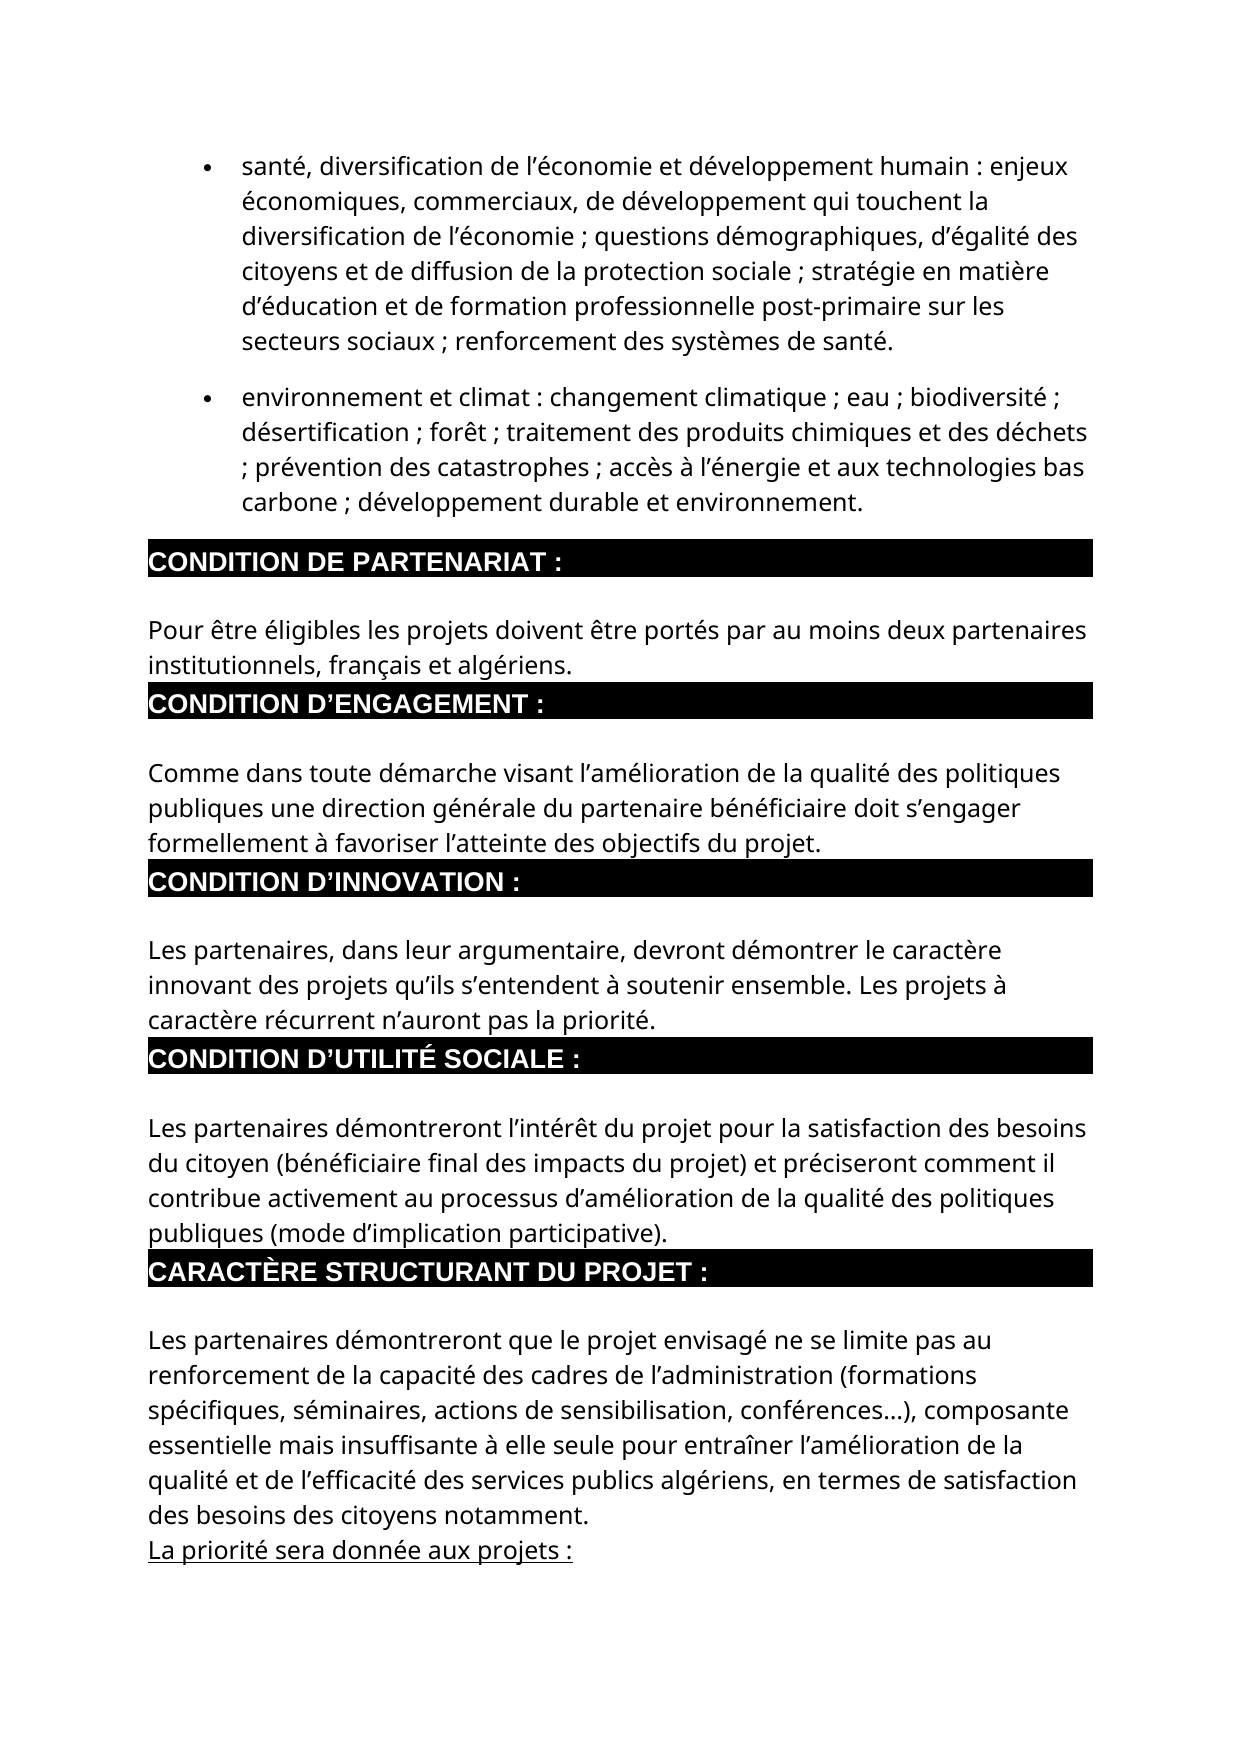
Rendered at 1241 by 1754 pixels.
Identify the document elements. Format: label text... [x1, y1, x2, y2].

text Les partenaires démontreront l’intérêt du projet pour la satisfaction des besoins du citoyen (bénéficiaire final des impacts du projet) et préciseront comment il contribue activement au processus d’amélioration de la qualité des politiques publiques (mode d’implication participative). [148, 1074, 1093, 1249]
list santé, diversification de l’économie et développement humain : enjeux économiques, commerciaux, de développement qui touchent la diversification de l’économie ; questions démographiques, d’égalité des citoyens et de diffusion de la protection sociale ; stratégie en matière d’éducation et de formation professionnelle post-primaire sur les secteurs sociaux ; renforcement des systèmes de santé. [204, 148, 1093, 358]
text Comme dans toute démarche visant l’amélioration de la qualité des politiques publiques une direction générale du partenaire bénéficiaire doit s’engager formellement à favoriser l’atteinte des objectifs du projet. [148, 719, 1093, 859]
list environnement et climat : changement climatique ; eau ; biodiversité ; désertification ; forêt ; traitement des produits chimiques et des déchets ; prévention des catastrophes ; accès à l’énergie et aux technologies bas carbone ; développement durable et environnement. [204, 378, 1093, 518]
text CONDITION DE PARTENARIAT : [148, 539, 1093, 577]
text La priorité sera donnée aux projets : [148, 1532, 1093, 1567]
text CARACTÈRE STRUCTURANT DU PROJET : [148, 1249, 1093, 1287]
text CONDITION D’UTILITÉ SOCIALE : [148, 1037, 1093, 1074]
text Les partenaires démontreront que le projet envisagé ne se limite pas au renforcement de la capacité des cadres de l’administration (formations spécifiques, séminaires, actions de sensibilisation, conférences…), composante essentielle mais insuffisante à elle seule pour entraîner l’amélioration de la qualité et de l’efficacité des services publics algériens, en termes de satisfaction des besoins des citoyens notamment. [148, 1287, 1093, 1532]
text Les partenaires, dans leur argumentaire, devront démontrer le caractère innovant des projets qu’ils s’entendent à soutenir ensemble. Les projets à caractère récurrent n’auront pas la priorité. [148, 897, 1093, 1037]
text CONDITION D’ENGAGEMENT : [148, 682, 1093, 719]
text Pour être éligibles les projets doivent être portés par au moins deux partenaires institutionnels, français et algériens. [148, 577, 1093, 682]
text CONDITION D’INNOVATION : [148, 859, 1093, 897]
